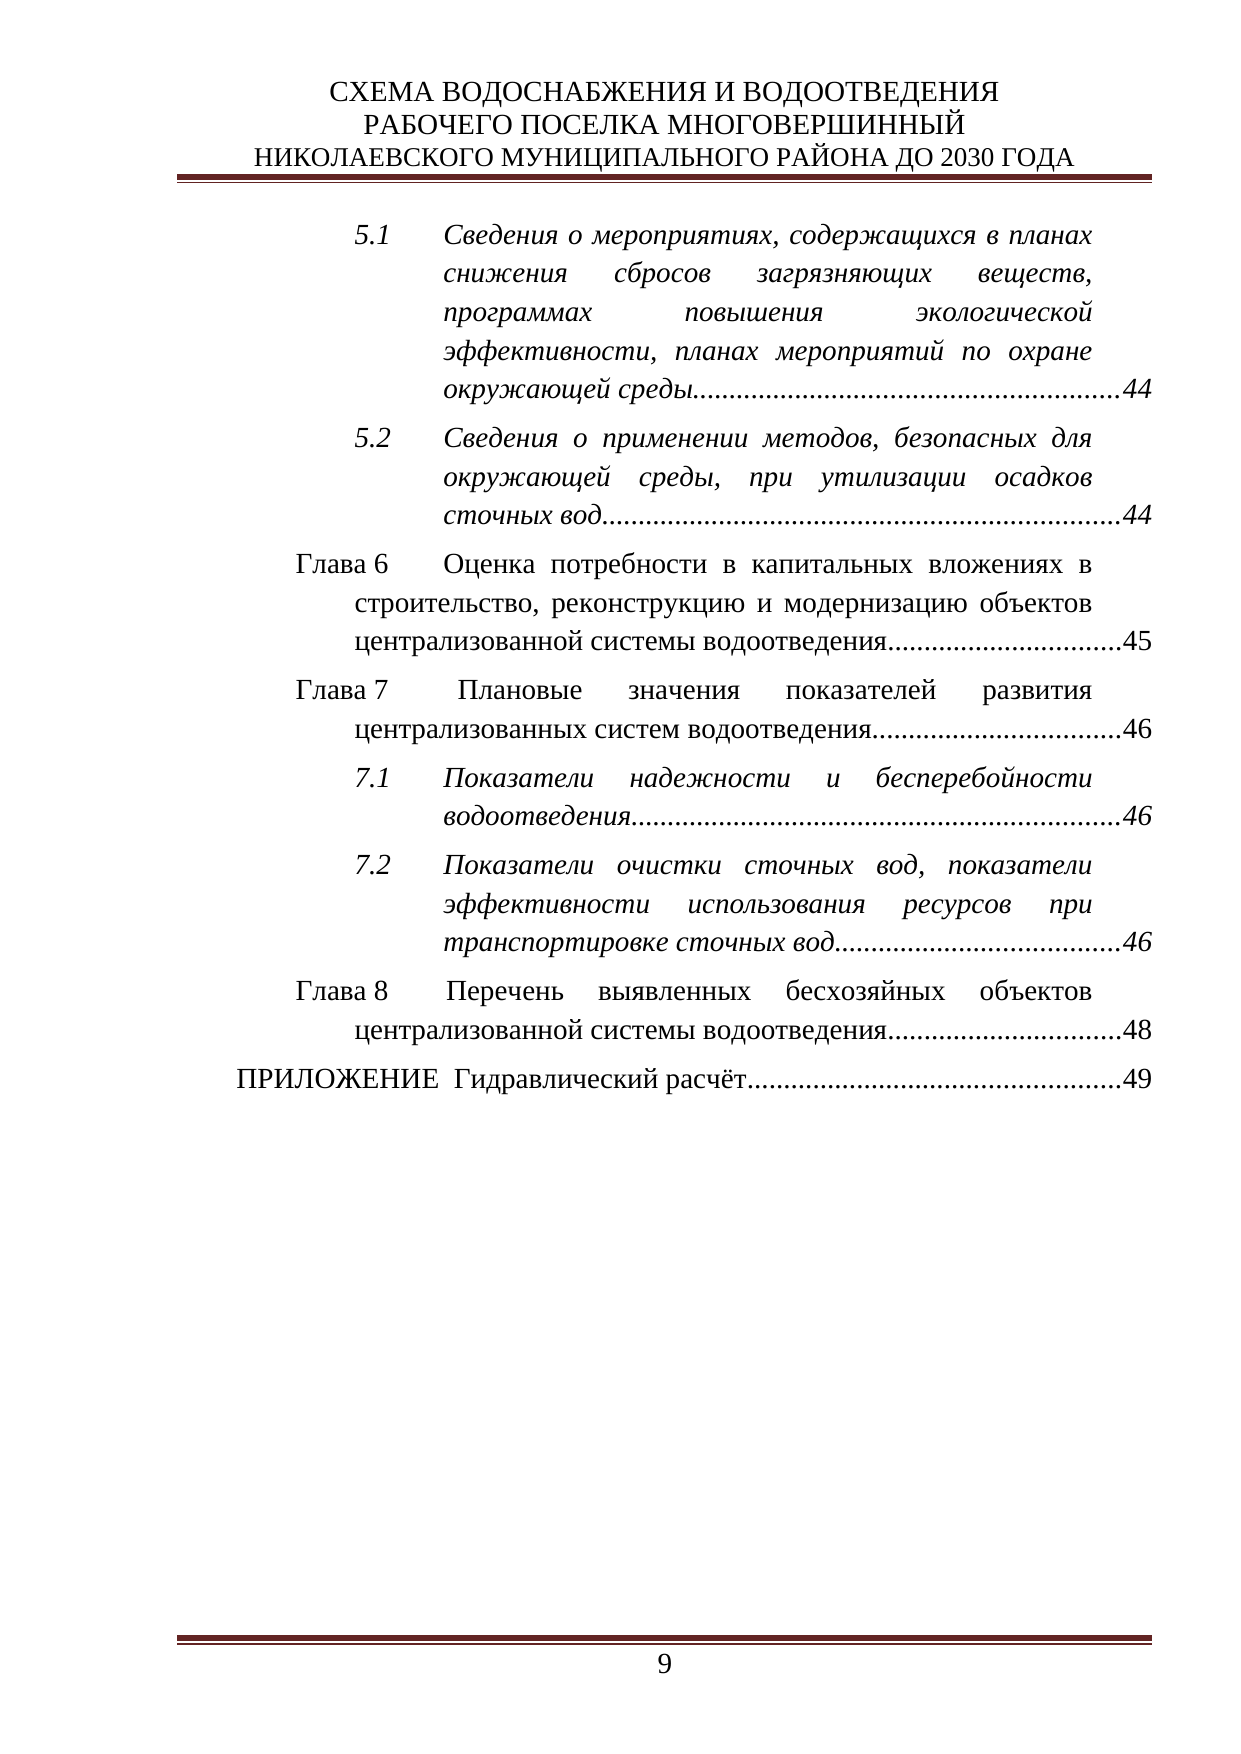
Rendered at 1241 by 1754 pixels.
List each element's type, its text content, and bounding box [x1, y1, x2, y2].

text ПРИЛОЖЕНИЕ Гидравлический расчёт 49 [236, 1061, 1093, 1094]
text Глава 6 Оценка потребности в капитальных вложениях в строительство, реконструкцию и модернизацию объектов централизованной системы водоотведения 45 [295, 546, 1093, 657]
text 7.1 Показатели надежности и бесперебойности водоотведения 46 [354, 760, 1093, 832]
text 5.1 Сведения о мероприятиях, содержащихся в планах снижения сбросов загрязняющих веществ, программах повышения экологической эффективности, планах мероприятий по охране окружающей среды 44 [354, 217, 1093, 405]
text Глава 8 Перечень выявленных бесхозяйных объектов централизованной системы водоотведения 48 [295, 973, 1093, 1045]
text 7.2 Показатели очистки сточных вод, показатели эффективности использования ресурсов при транспортировке сточных вод 46 [354, 847, 1093, 958]
text Глава 7 Плановые значения показателей развития централизованных систем водоотведения 46 [295, 672, 1093, 744]
text 5.2 Сведения о применении методов, безопасных для окружающей среды, при утилизации осадков сточных вод. 44 [354, 420, 1093, 531]
